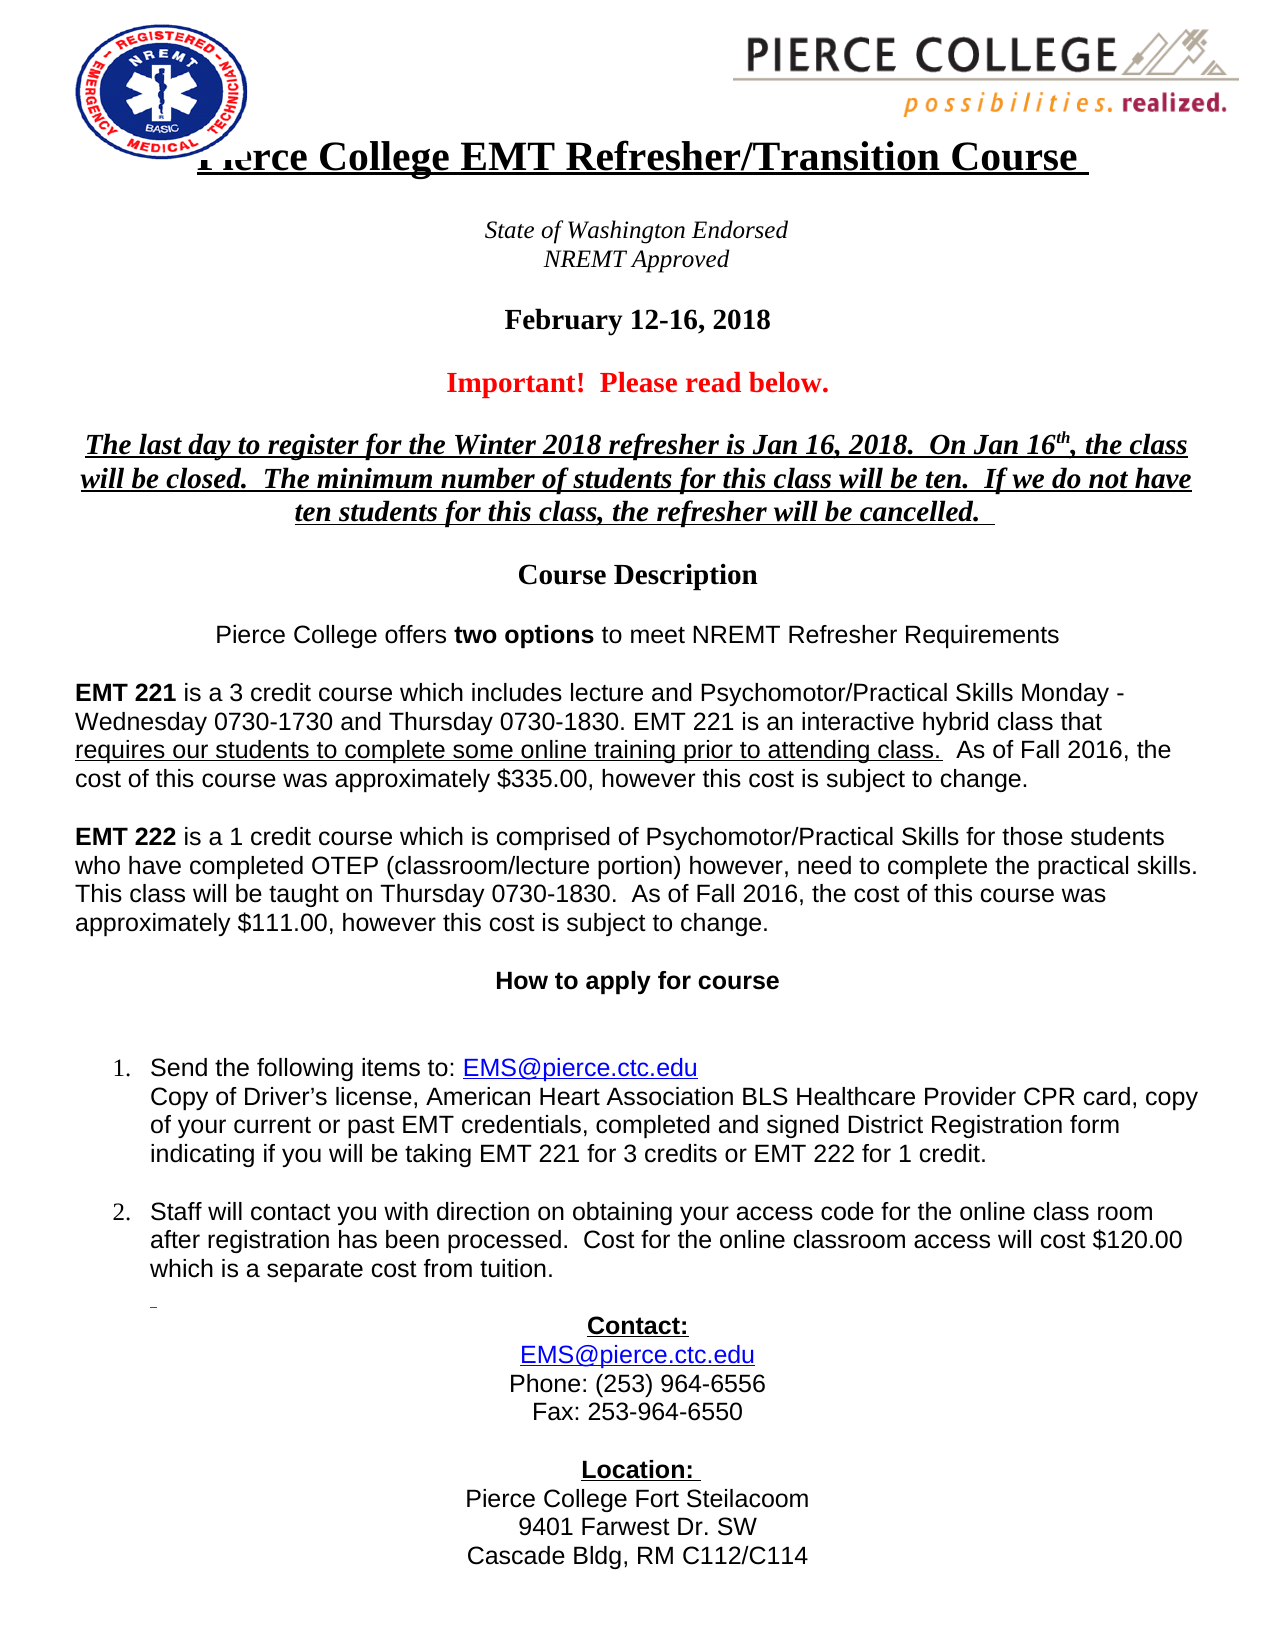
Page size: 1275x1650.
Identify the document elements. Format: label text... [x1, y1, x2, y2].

text Course Description [75, 557, 1200, 591]
picture [733, 29, 1239, 117]
text Cascade Bldg, RM C112/C114 [75, 1541, 1200, 1570]
text How to apply for course [75, 966, 1200, 995]
text 9401 Farwest Dr. SW [75, 1512, 1200, 1541]
text Location: [75, 1455, 1200, 1483]
text EMT 221 is a 3 credit course which includes lecture and Psychomotor/Practical Skills Monday - Wednesday 0730-1730 and Thursday 0730-1830. EMT 221 is an interactive hybrid class that requires our students to complete some online training prior to attending class. As of Fall 2016, the cost of this course was approximately $335.00, however this cost is subject to change. [75, 678, 1200, 793]
text Pierce College Fort Steilacoom [75, 1483, 1200, 1512]
text Copy of Driver’s license, American Heart Association BLS Healthcare Provider CPR card, copy of your current or past EMT credentials, completed and signed District Registration form indicating if you will be taking EMT 221 for 3 credits or EMT 222 for 1 credit. [150, 1082, 1200, 1168]
text Fax: 253-964-6550 [75, 1397, 1200, 1426]
text Contact: [75, 1311, 1200, 1340]
text February 12-16, 2018 [75, 302, 1200, 336]
list Staff will contact you with direction on obtaining your access code for the online class room after registration has been processed. Cost for the online classroom access will cost $120.00 which is a separate cost from tuition. [112, 1197, 1200, 1283]
text EMS@pierce.ctc.edu Phone: (253) 964-6556 [75, 1340, 1200, 1397]
text EMT 222 is a 1 credit course which is comprised of Psychomotor/Practical Skills for those students who have completed OTEP (classroom/lecture portion) however, need to complete the practical skills. This class will be taught on Thursday 0730-1830. As of Fall 2016, the cost of this course was approximately $111.00, however this cost is subject to change. [75, 822, 1200, 937]
list Send the following items to: EMS@pierce.ctc.edu [112, 1053, 1200, 1082]
text State of Washington Endorsed NREMT Approved [75, 215, 1200, 273]
text Important! Please read below. [75, 365, 1200, 398]
picture [75, 23, 248, 160]
text Pierce College EMT Refresher/Transition Course [75, 131, 1200, 179]
text The last day to register for the Winter 2018 refresher is Jan 16, 2018. On Jan 16th, the class will be closed. The minimum number of students for this class will be ten. If we do not have ten students for this class, the refresher will be cancelled. [75, 427, 1200, 528]
text Pierce College offers two options to meet NREMT Refresher Requirements [75, 620, 1200, 649]
